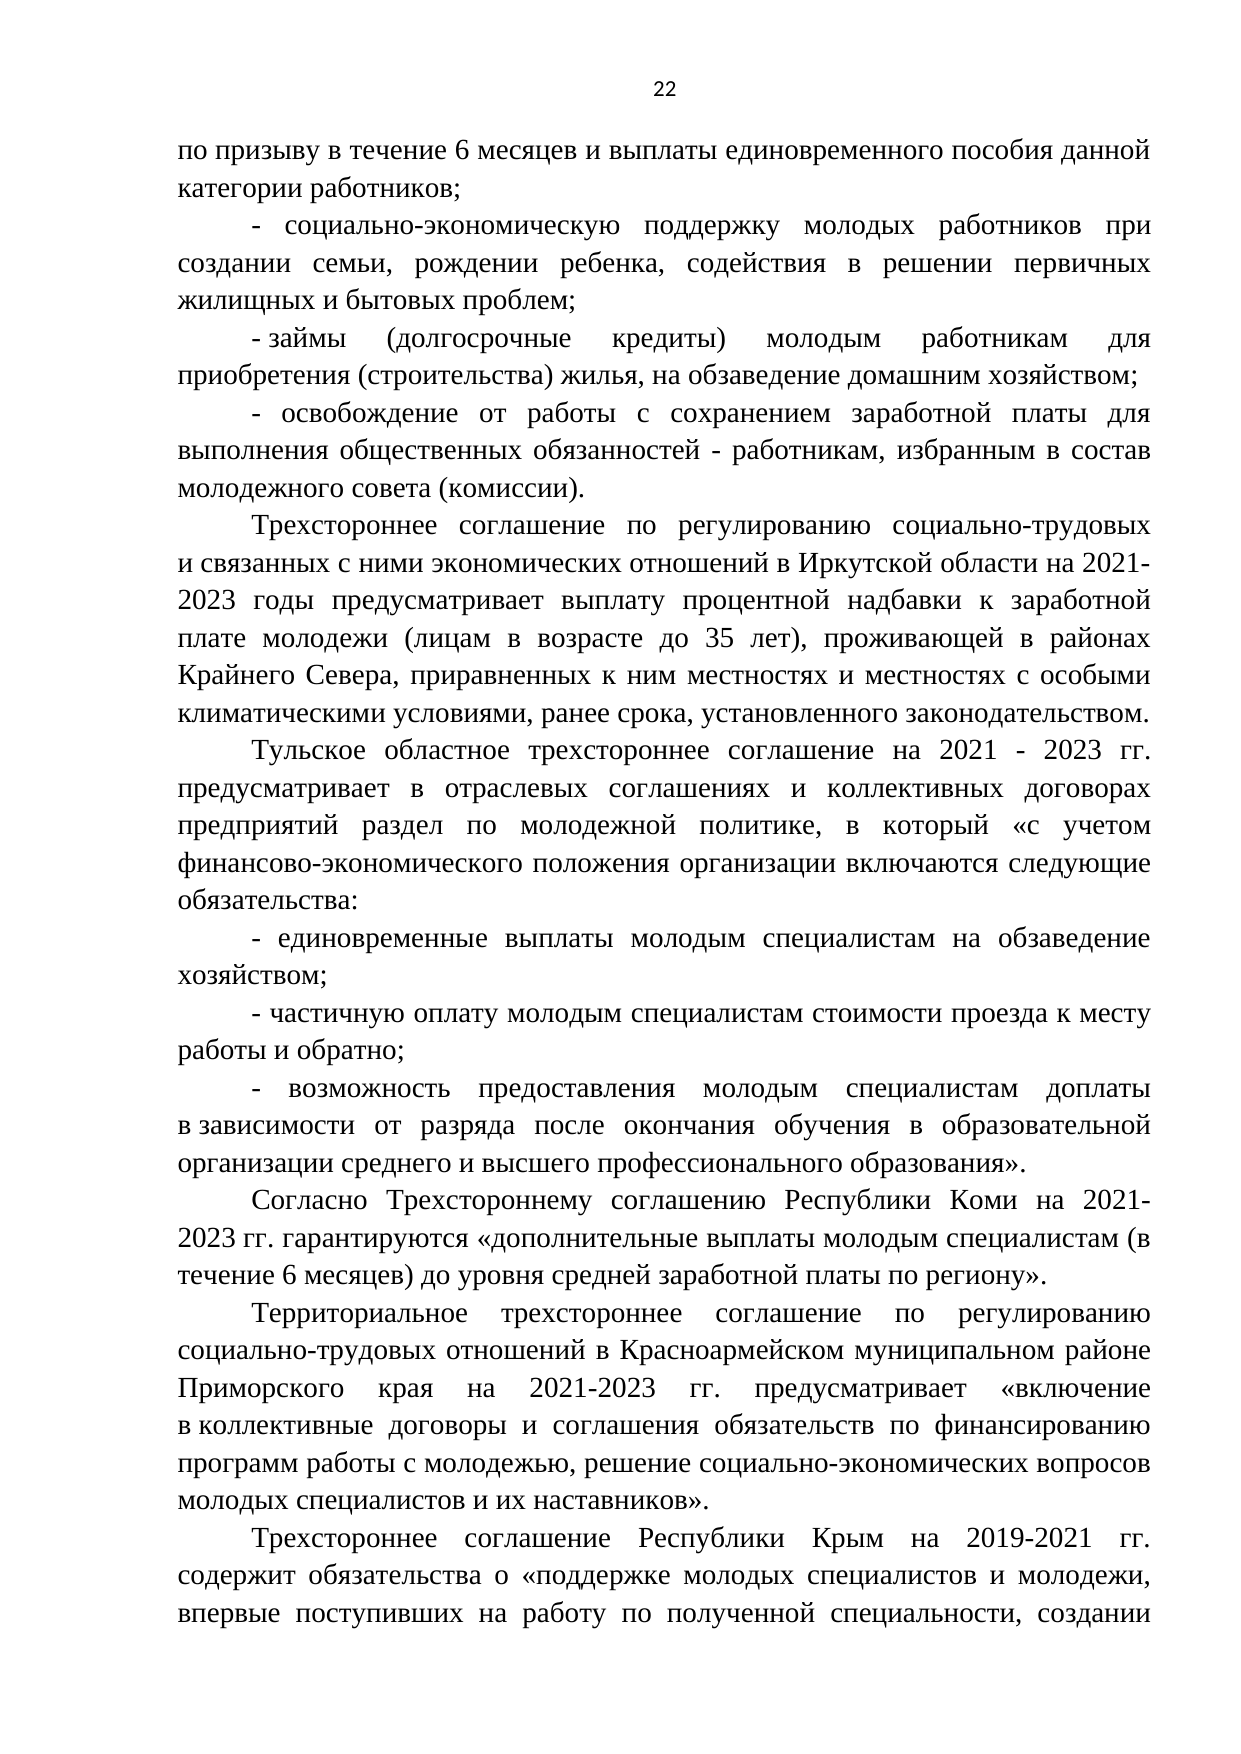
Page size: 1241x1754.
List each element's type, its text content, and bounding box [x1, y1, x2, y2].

text Трехстороннее соглашение по регулированию социально-трудовых и связанных с ними экономических отношений в Иркутской области на 2021- 2023 годы предусматривает выплату процентной надбавки к заработной плате молодежи (лицам в возрасте до 35 лет), проживающей в районах Крайнего Севера, приравненных к ним местностях и местностях с особыми климатическими условиями, ранее срока, установленного законодательством. [177, 505, 1152, 730]
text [177, 1517, 1152, 1630]
text - освобождение от работы с сохранением заработной платы для выполнения общественных обязанностей - работникам, избранным в состав молодежного совета (комиссии). [177, 392, 1152, 505]
text Согласно Трехстороннему соглашению Республики Коми на 2021-2023 гг. гарантируются «дополнительные выплаты молодым специалистам (в течение 6 месяцев) до уровня средней заработной платы по региону». [177, 1180, 1152, 1292]
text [177, 130, 1152, 205]
text Тульское областное трехстороннее соглашение на 2021 - 2023 гг. предусматривает в отраслевых соглашениях и коллективных договорах предприятий раздел по молодежной политике, в который «с учетом финансово-экономического положения организации включаются следующие обязательства: [177, 730, 1152, 917]
text Территориальное трехстороннее соглашение по регулированию социально-трудовых отношений в Красноармейском муниципальном районе Приморского края на 2021-2023 гг. предусматривает «включение в коллективные договоры и соглашения обязательств по финансированию программ работы с молодежью, решение социально-экономических вопросов молодых специалистов и их наставников». [177, 1292, 1152, 1517]
text - единовременные выплаты молодым специалистам на обзаведение хозяйством; [177, 917, 1152, 992]
text - возможность предоставления молодым специалистам доплаты в зависимости от разряда после окончания обучения в образовательной организации среднего и высшего профессионального образования». [177, 1067, 1152, 1180]
text - займы (долгосрочные кредиты) молодым работникам для приобретения (строительства) жилья, на обзаведение домашним хозяйством; [177, 317, 1152, 392]
text - социально-экономическую поддержку молодых работников при создании семьи, рождении ребенка, содействия в решении первичных жилищных и бытовых проблем; [177, 205, 1152, 317]
text - частичную оплату молодым специалистам стоимости проезда к месту работы и обратно; [177, 992, 1152, 1067]
